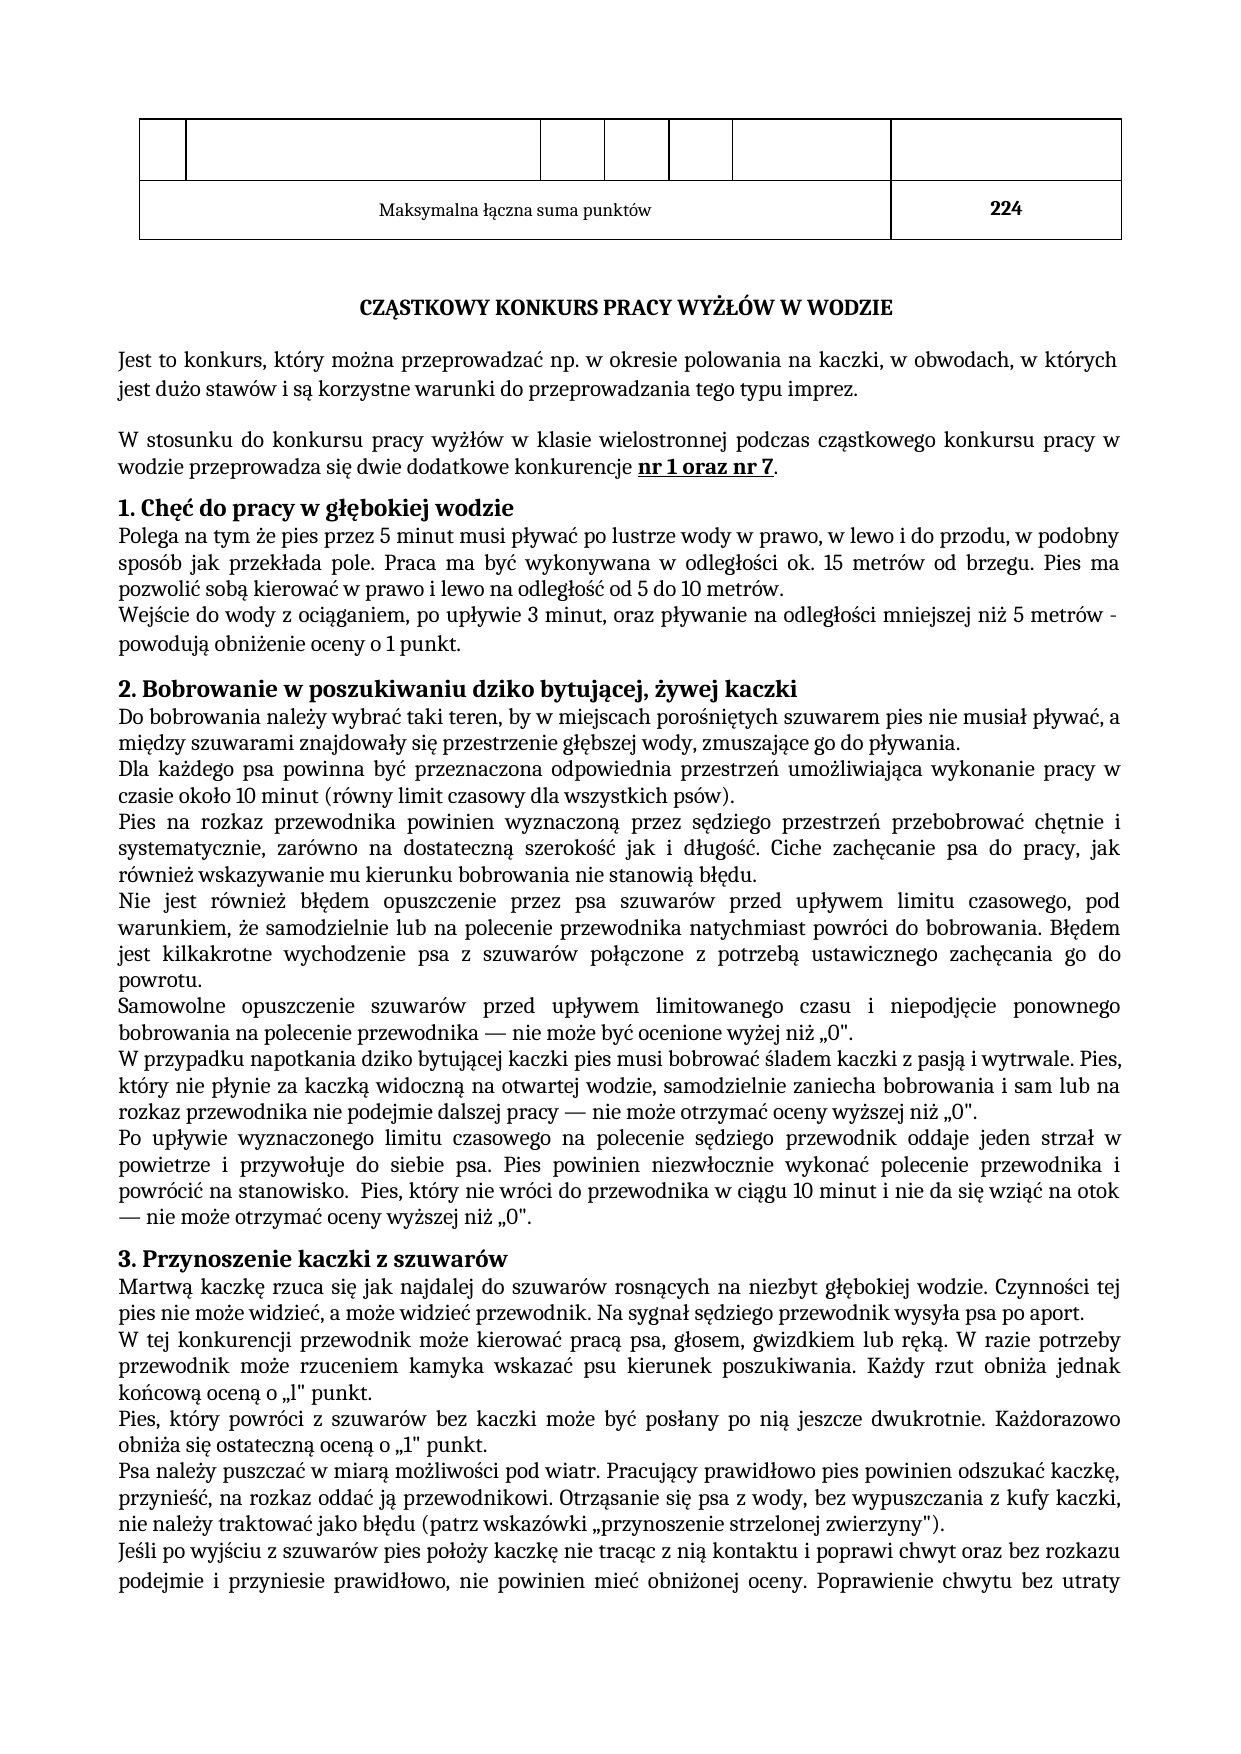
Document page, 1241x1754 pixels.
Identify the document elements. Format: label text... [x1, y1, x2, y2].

subtitle 1. Chęć do pracy w głębokiej wodzie [118, 494, 1122, 523]
table_cell 3 [733, 120, 890, 180]
subtitle 3. Przynoszenie kaczki z szuwarów [118, 1245, 1122, 1274]
text W tej konkurencji przewodnik może kierować pracą psa, głosem, gwizdkiem lub ręką. W razie potrzeby przewodnik może rzuceniem kamyka wskazać psu kierunek poszukiwania. Każdy rzut obniża jednak końcową oceną o „l" punkt. [118, 1327, 1122, 1406]
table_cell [187, 120, 540, 180]
text Pies na rozkaz przewodnika powinien wyznaczoną przez sędziego przestrzeń przebobrować chętnie i systematycznie, zarówno na dostateczną szerokość jak i długość. Ciche zachęcanie psa do pracy, jak również wskazywanie mu kierunku bobrowania nie stanowią błędu. [118, 809, 1122, 888]
table_cell - [670, 120, 732, 180]
table_cell Maksymalna łączna suma punktów [140, 181, 890, 239]
text CZĄSTKOWY KONKURS PRACY WYŻŁÓW W WODZIE [118, 295, 1134, 321]
text Wejście do wody z ociąganiem, po upływie 3 minut, oraz pływanie na odległości mniejszej niż 5 metrów - powodują obniżenie oceny o 1 punkt. [118, 602, 1120, 657]
table_cell 3 [541, 120, 604, 180]
text W stosunku do konkursu pracy wyżłów w klasie wielostronnej podczas cząstkowego konkursu pracy w wodzie przeprowadza się dwie dodatkowe konkurencje nr 1 oraz nr 7. [118, 427, 1122, 480]
text Martwą kaczkę rzuca się jak najdalej do szuwarów rosnących na niezbyt głębokiej wodzie. Czynności tej pies nie może widzieć, a może widzieć przewodnik. Na sygnał sędziego przewodnik wysyła psa po aport. [118, 1274, 1122, 1327]
text Dla każdego psa powinna być przeznaczona odpowiednia przestrzeń umożliwiająca wykonanie pracy w czasie około 10 minut (równy limit czasowy dla wszystkich psów). [118, 756, 1122, 809]
text W przypadku napotkania dziko bytującej kaczki pies musi bobrować śladem kaczki z pasją i wytrwale. Pies, który nie płynie za kaczką widoczną na otwartej wodzie, samodzielnie zaniecha bobrowania i sam lub na rozkaz przewodnika nie podejmie dalszej pracy — nie może otrzymać oceny wyższej niż „0". [118, 1046, 1122, 1125]
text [118, 1537, 1122, 1594]
text Do bobrowania należy wybrać taki teren, by w miejscach porośniętych szuwarem pies nie musiał pływać, a między szuwarami znajdowały się przestrzenie głębszej wody, zmuszające go do pływania. [118, 703, 1122, 756]
text Jest to konkurs, który można przeprowadzać np. w okresie polowania na kaczki, w obwodach, w których jest dużo stawów i są korzystne warunki do przeprowadzania tego typu imprez. [118, 347, 1120, 402]
text Polega na tym że pies przez 5 minut musi pływać po lustrze wody w prawo, w lewo i do przodu, w podobny sposób jak przekłada pole. Praca ma być wykonywana w odległości ok. 15 metrów od brzegu. Pies ma pozwolić sobą kierować w prawo i lewo na odległość od 5 do 10 metrów. [118, 523, 1122, 602]
table_cell 12 [892, 120, 1121, 180]
table_cell 224 [892, 181, 1121, 239]
table_cell 2 [605, 120, 668, 180]
text Nie jest również błędem opuszczenie przez psa szuwarów przed upływem limitu czasowego, pod warunkiem, że samodzielnie lub na polecenie przewodnika natychmiast powróci do bobrowania. Błędem jest kilkakrotne wychodzenie psa z szuwarów połączone z potrzebą ustawicznego zachęcania go do powrotu. [118, 888, 1122, 993]
subtitle 2. Bobrowanie w poszukiwaniu dziko bytującej, żywej kaczki [118, 675, 1122, 703]
text Pies, który powróci z szuwarów bez kaczki może być posłany po nią jeszcze dwukrotnie. Każdorazowo obniża się ostateczną oceną o „1" punkt. [118, 1406, 1122, 1458]
text Samowolne opuszczenie szuwarów przed upływem limitowanego czasu i niepodjęcie ponownego bobrowania na polecenie przewodnika — nie może być ocenione wyżej niż „0". [118, 993, 1122, 1046]
table_cell 15 [140, 120, 185, 180]
text Po upływie wyznaczonego limitu czasowego na polecenie sędziego przewodnik oddaje jeden strzał w powietrze i przywołuje do siebie psa. Pies powinien niezwłocznie wykonać polecenie przewodnika i powrócić na stanowisko. Pies, który nie wróci do przewodnika w ciągu 10 minut i nie da się wziąć na otok — nie może otrzymać oceny wyższej niż „0". [118, 1125, 1122, 1231]
text Psa należy puszczać w miarą możliwości pod wiatr. Pracujący prawidłowo pies powinien odszukać kaczkę, przynieść, na rozkaz oddać ją przewodnikowi. Otrząsanie się psa z wody, bez wypuszczania z kufy kaczki, nie należy traktować jako błędu (patrz wskazówki „przynoszenie strzelonej zwierzyny"). [118, 1458, 1122, 1537]
